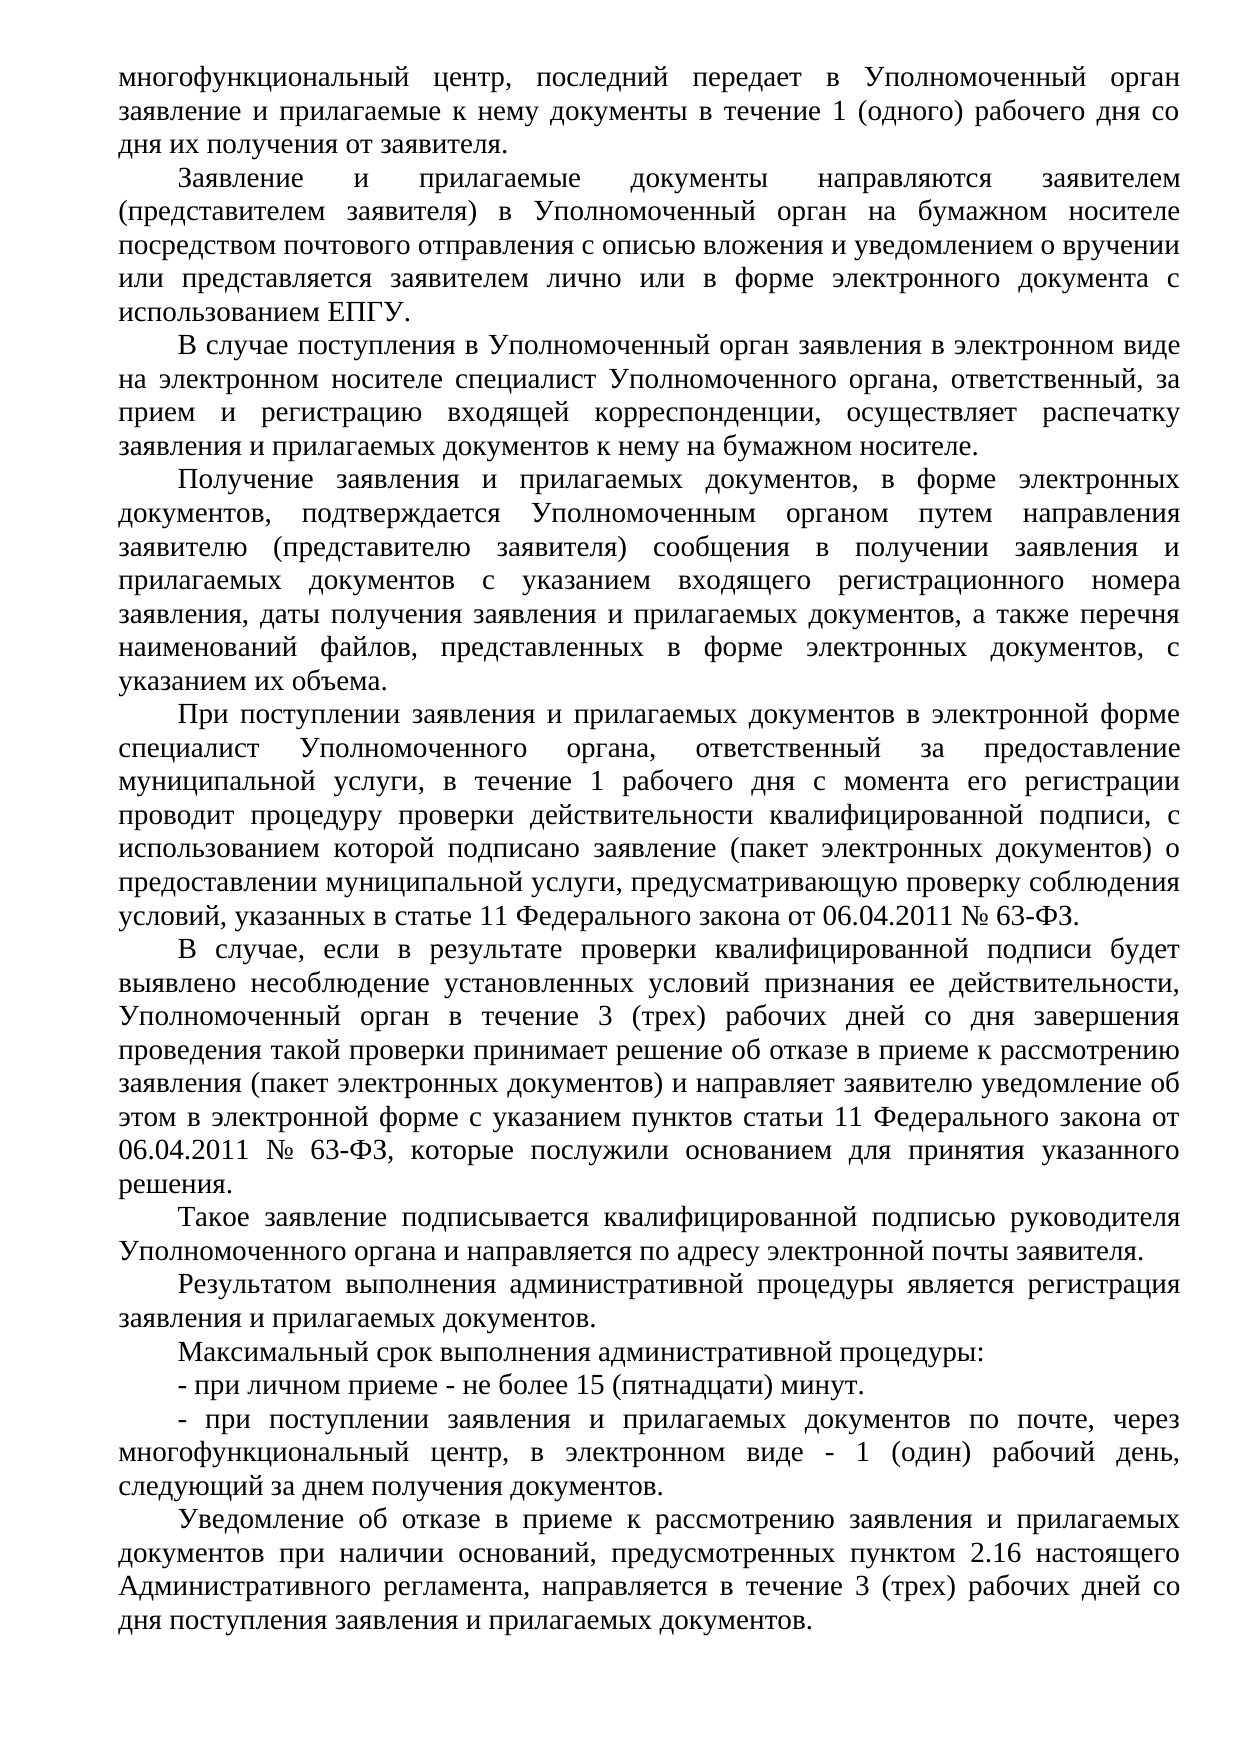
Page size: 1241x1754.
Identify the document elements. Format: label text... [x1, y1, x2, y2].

text Результатом выполнения административной процедуры является регистрация заявления и прилагаемых документов. [118, 1267, 1181, 1334]
text В случае, если в результате проверки квалифицированной подписи будет выявлено несоблюдение установленных условий признания ее действительности, Уполномоченный орган в течение 3 (трех) рабочих дней со дня завершения проведения такой проверки принимает решение об отказе в приеме к рассмотрению заявления (пакет электронных документов) и направляет заявителю уведомление об этом в электронной форме с указанием пунктов статьи 11 Федерального закона от 06.04.2011 № 63-ФЗ, которые послужили основанием для принятия указанного решения. [118, 931, 1181, 1199]
text - при поступлении заявления и прилагаемых документов по почте, через многофункциональный центр, в электронном виде - 1 (один) рабочий день, следующий за днем получения документов. [118, 1401, 1181, 1501]
text Максимальный срок выполнения административной процедуры: [118, 1334, 1181, 1367]
text Уведомление об отказе в приеме к рассмотрению заявления и прилагаемых документов при наличии оснований, предусмотренных пунктом 2.16 настоящего Административного регламента, направляется в течение 3 (трех) рабочих дней со дня поступления заявления и прилагаемых документов. [118, 1501, 1181, 1636]
text Получение заявления и прилагаемых документов, в форме электронных документов, подтверждается Уполномоченным органом путем направления заявителю (представителю заявителя) сообщения в получении заявления и прилагаемых документов с указанием входящего регистрационного номера заявления, даты получения заявления и прилагаемых документов, а также перечня наименований файлов, представленных в форме электронных документов, с указанием их объема. [118, 462, 1181, 696]
text При поступлении заявления и прилагаемых документов в электронной форме специалист Уполномоченного органа, ответственный за предоставление муниципальной услуги, в течение 1 рабочего дня с момента его регистрации проводит процедуру проверки действительности квалифицированной подписи, с использованием которой подписано заявление (пакет электронных документов) о предоставлении муниципальной услуги, предусматривающую проверку соблюдения условий, указанных в статье 11 Федерального закона от 06.04.2011 № 63-ФЗ. [118, 696, 1181, 931]
text - при личном приеме - не более 15 (пятнадцати) минут. [118, 1367, 1181, 1401]
text Заявление и прилагаемые документы направляются заявителем (представителем заявителя) в Уполномоченный орган на бумажном носителе посредством почтового отправления с описью вложения и уведомлением о вручении или представляется заявителем лично или в форме электронного документа с использованием ЕПГУ. [118, 160, 1181, 327]
text Такое заявление подписывается квалифицированной подписью руководителя Уполномоченного органа и направляется по адресу электронной почты заявителя. [118, 1199, 1181, 1267]
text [118, 59, 1181, 160]
text В случае поступления в Уполномоченный орган заявления в электронном виде на электронном носителе специалист Уполномоченного органа, ответственный, за прием и регистрацию входящей корреспонденции, осуществляет распечатку заявления и прилагаемых документов к нему на бумажном носителе. [118, 327, 1181, 462]
